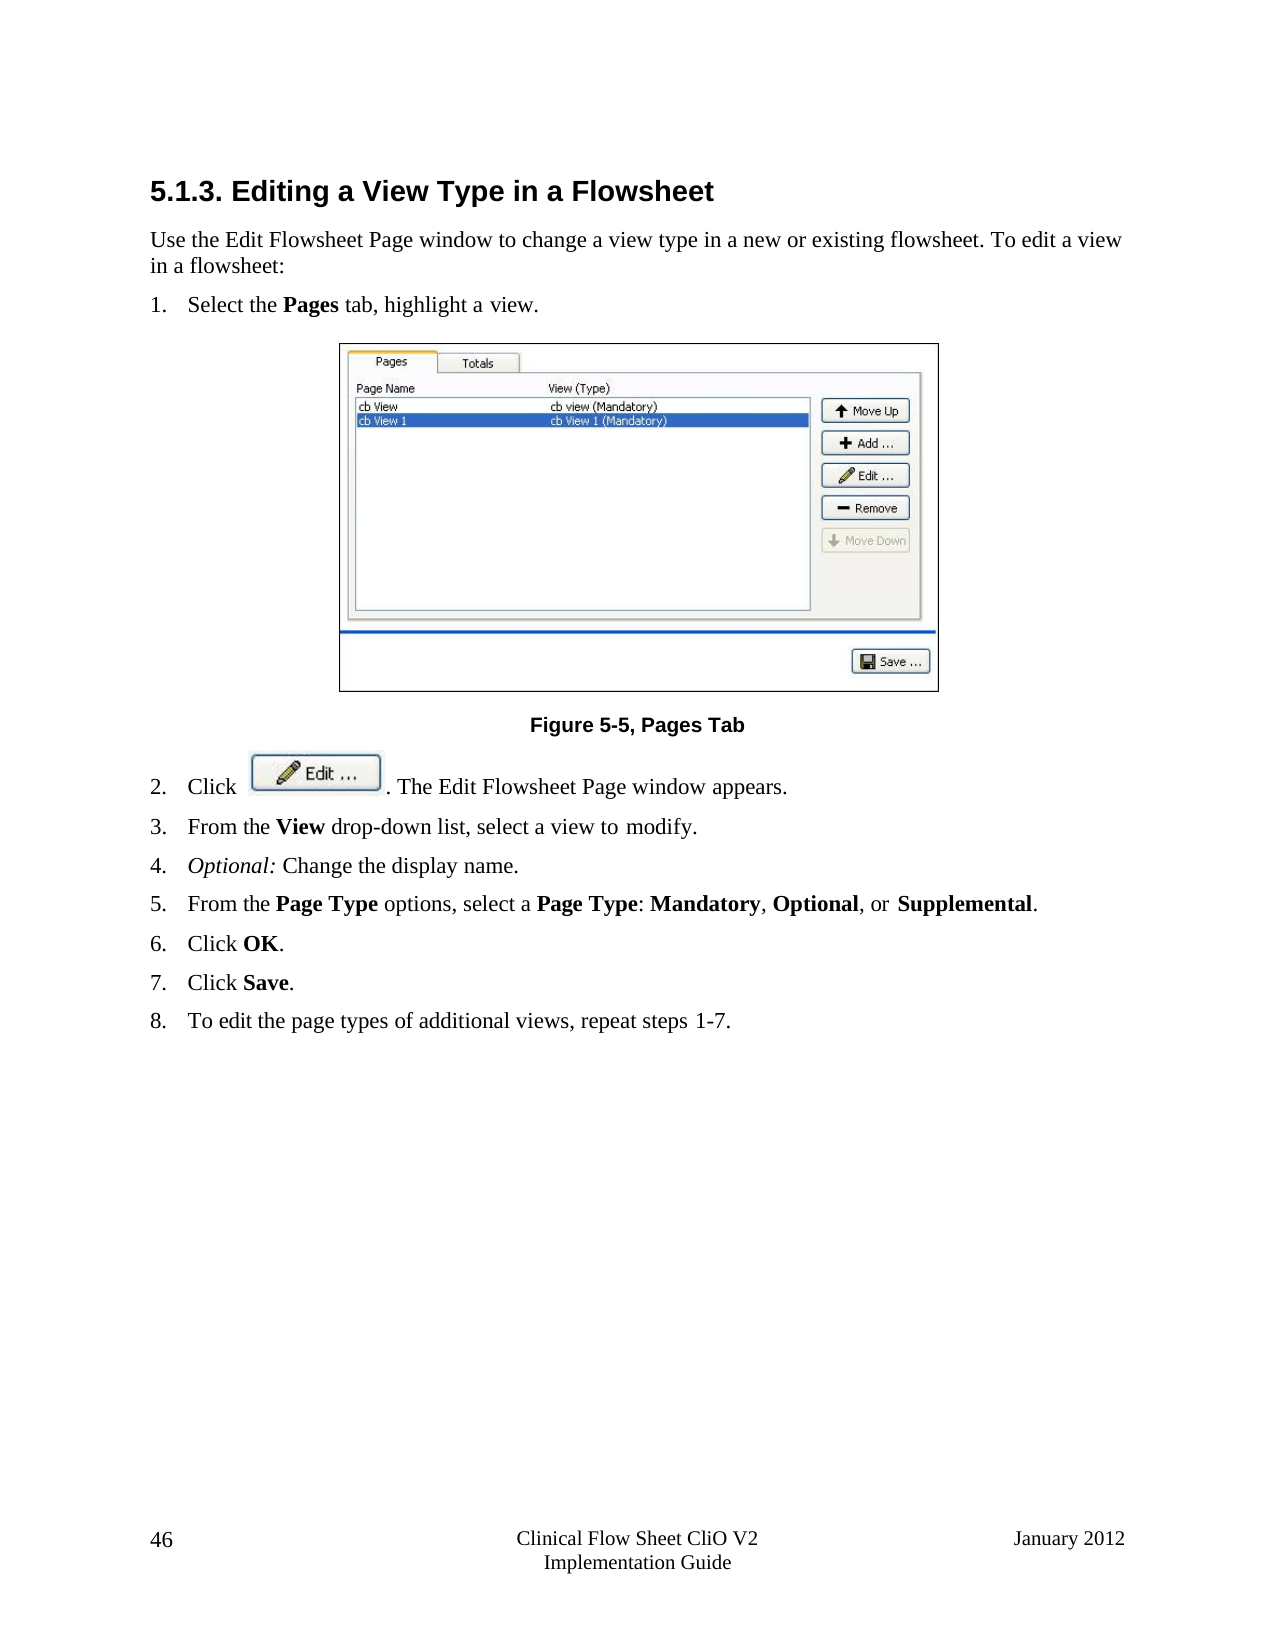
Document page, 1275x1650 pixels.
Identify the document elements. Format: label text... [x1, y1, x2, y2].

picture [247, 750, 386, 796]
list Optional: Change the display name. [150, 852, 1164, 878]
list Click . The Edit Flowsheet Page window appears. [150, 750, 1164, 800]
picture [339, 343, 939, 692]
list To edit the page types of additional views, repeat steps 1-7. [150, 1008, 1164, 1034]
list From the View drop-down list, select a view to modify. [150, 813, 1164, 839]
list Click OK. [150, 929, 1164, 956]
subtitle Editing a View Type in a Flowsheet [150, 174, 1164, 208]
text Use the Edit Flowsheet Page window to change a view type in a new or existing flowsheet. To edit a view in a flowsheet: [150, 227, 1125, 278]
list Select the Pages tab, highlight a view. [150, 291, 1164, 317]
list Click Save. [150, 968, 1164, 995]
list From the Page Type options, select a Page Type: Mandatory, Optional, or Supplemental. [150, 891, 1164, 917]
